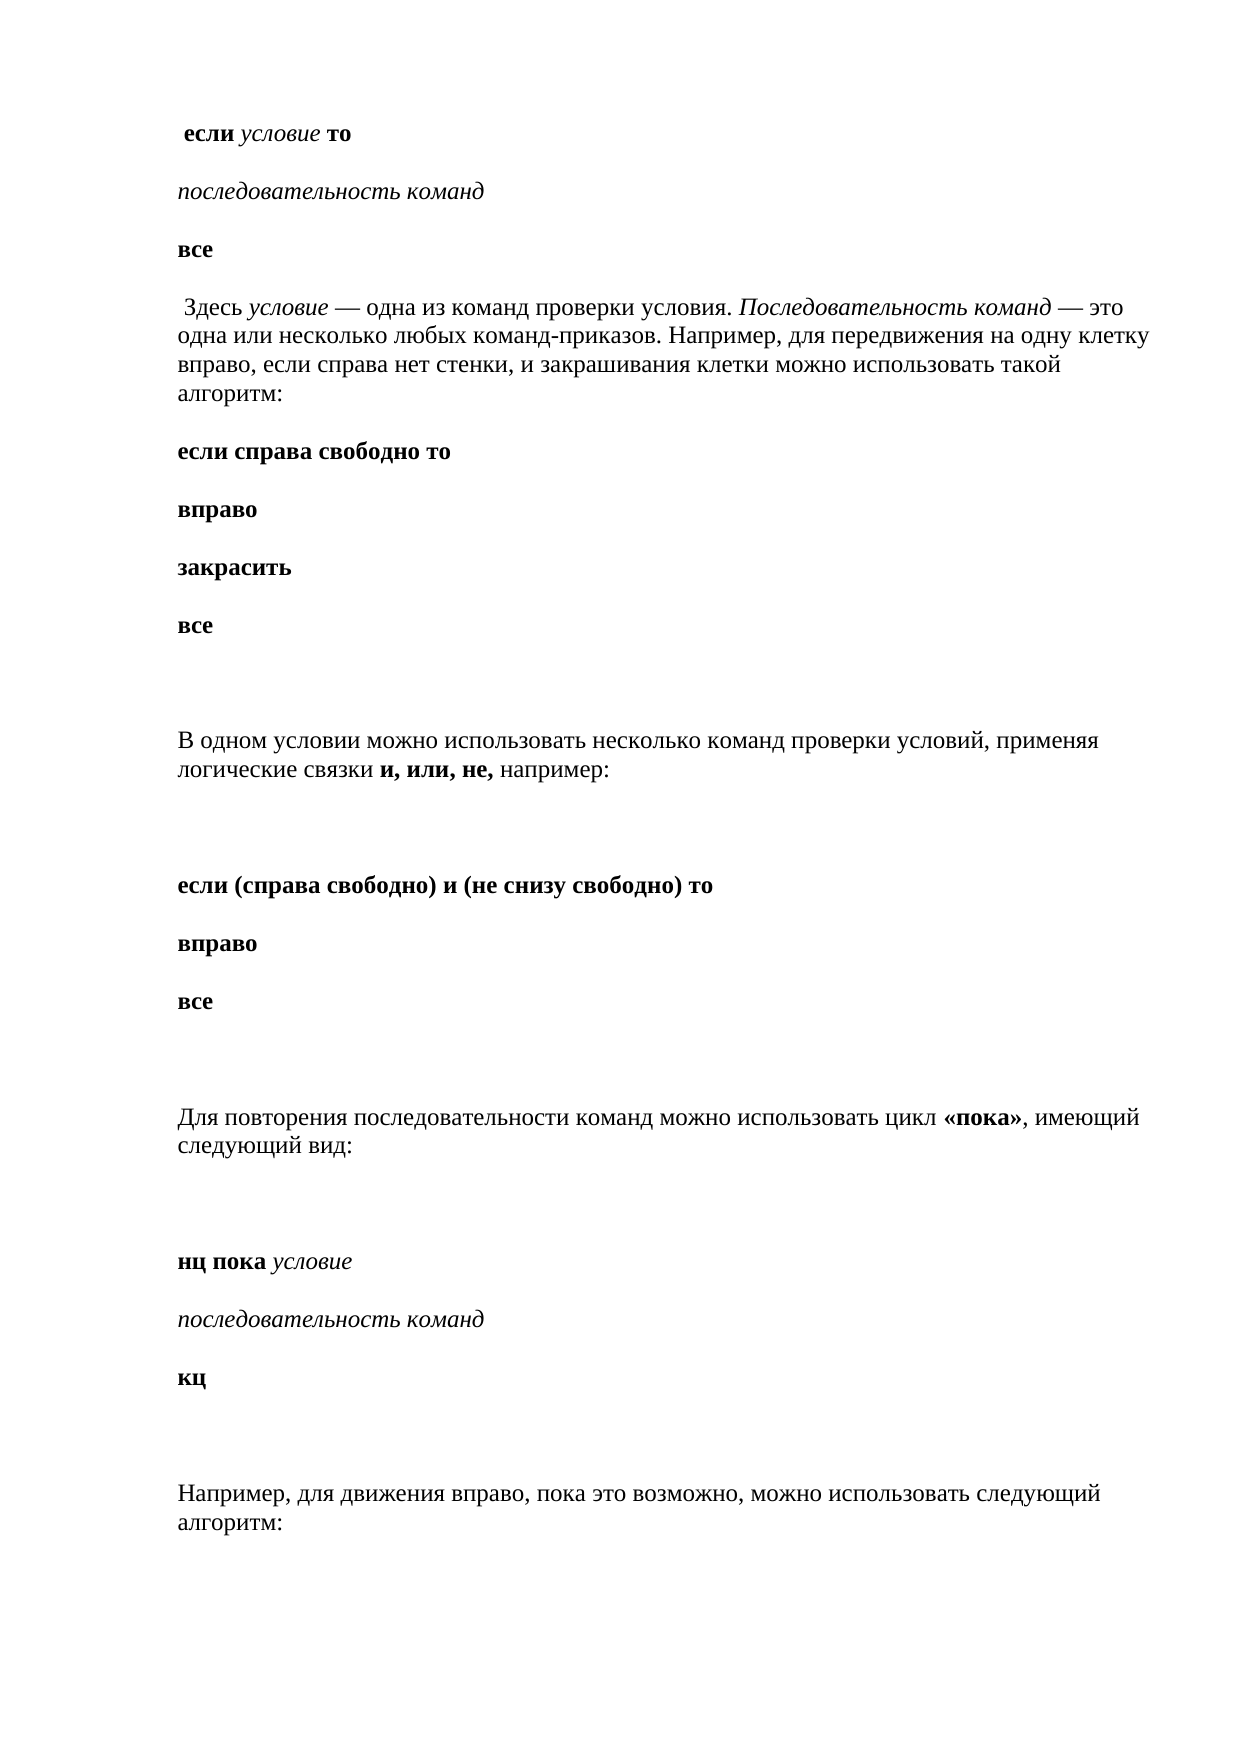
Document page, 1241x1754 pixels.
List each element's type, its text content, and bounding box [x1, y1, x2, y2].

text нц пока условие [177, 1246, 1152, 1275]
text если справа свободно то [177, 436, 1152, 465]
text все [177, 234, 1152, 263]
text вправо [177, 494, 1152, 523]
text Например, для движения вправо, пока это возможно, можно использовать следующий алгоритм: [177, 1478, 1152, 1536]
text вправо [177, 928, 1152, 957]
text если (справа свободно) и (не снизу свободно) то [177, 870, 1152, 899]
text последовательность команд [177, 1304, 1152, 1333]
text все [177, 610, 1152, 638]
text все [177, 986, 1152, 1015]
text В одном условии можно использовать несколько команд проверки условий, применяя логические связки и, или, не, например: [177, 726, 1152, 783]
text последовательность команд [177, 176, 1152, 205]
text Здесь условие — одна из команд проверки условия. Последовательность команд — это одна или несколько любых команд-приказов. Например, для передвижения на одну клетку вправо, если справа нет стенки, и закрашивания клетки можно использовать такой алгоритм: [177, 292, 1152, 407]
text кц [177, 1362, 1152, 1391]
text если условие то [177, 118, 1152, 147]
text закрасить [177, 552, 1152, 581]
text Для повторения последовательности команд можно использовать цикл «пока», имеющий следующий вид: [177, 1102, 1152, 1159]
